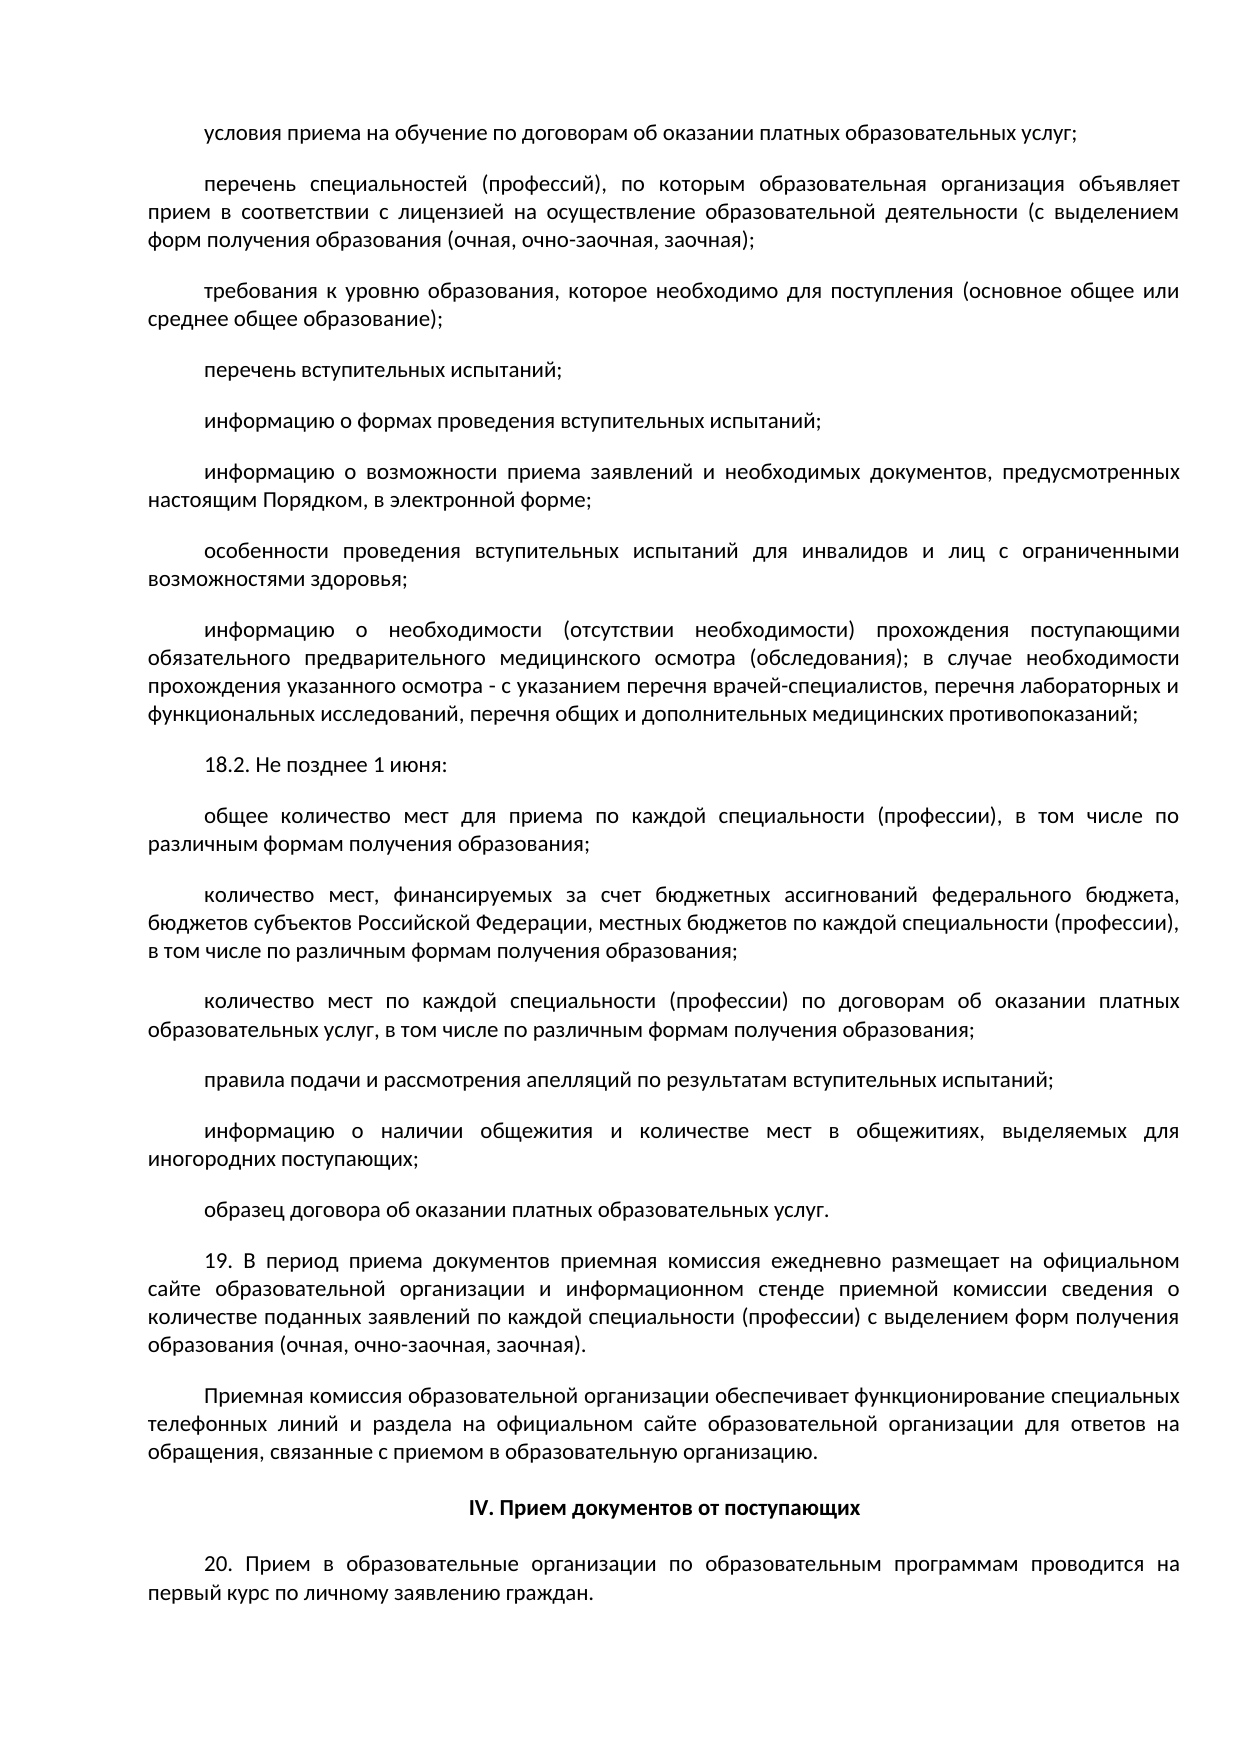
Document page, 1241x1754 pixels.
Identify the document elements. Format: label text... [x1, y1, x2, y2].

text информацию о формах проведения вступительных испытаний; [148, 406, 1181, 434]
text особенности проведения вступительных испытаний для инвалидов и лиц с ограниченными возможностями здоровья; [148, 536, 1181, 592]
text информацию о наличии общежития и количестве мест в общежитиях, выделяемых для иногородних поступающих; [148, 1117, 1181, 1173]
title IV. Прием документов от поступающих [148, 1493, 1181, 1522]
text перечень специальностей (профессий), по которым образовательная организация объявляет прием в соответствии с лицензией на осуществление образовательной деятельности (с выделением форм получения образования (очная, очно-заочная, заочная); [148, 169, 1181, 253]
text общее количество мест для приема по каждой специальности (профессии), в том числе по различным формам получения образования; [148, 801, 1181, 857]
text 20. Прием в образовательные организации по образовательным программам проводится на первый курс по личному заявлению граждан. [148, 1549, 1181, 1606]
text правила подачи и рассмотрения апелляций по результатам вступительных испытаний; [148, 1066, 1181, 1094]
text условия приема на обучение по договорам об оказании платных образовательных услуг; [148, 118, 1181, 146]
text 19. В период приема документов приемная комиссия ежедневно размещает на официальном сайте образовательной организации и информационном стенде приемной комиссии сведения о количестве поданных заявлений по каждой специальности (профессии) с выделением форм получения образования (очная, очно-заочная, заочная). [148, 1246, 1181, 1358]
text 18.2. Не позднее 1 июня: [148, 750, 1181, 778]
text количество мест, финансируемых за счет бюджетных ассигнований федерального бюджета, бюджетов субъектов Российской Федерации, местных бюджетов по каждой специальности (профессии), в том числе по различным формам получения образования; [148, 880, 1181, 964]
text Приемная комиссия образовательной организации обеспечивает функционирование специальных телефонных линий и раздела на официальном сайте образовательной организации для ответов на обращения, связанные с приемом в образовательную организацию. [148, 1381, 1181, 1466]
text информацию о возможности приема заявлений и необходимых документов, предусмотренных настоящим Порядком, в электронной форме; [148, 457, 1181, 513]
text информацию о необходимости (отсутствии необходимости) прохождения поступающими обязательного предварительного медицинского осмотра (обследования); в случае необходимости прохождения указанного осмотра - с указанием перечня врачей-специалистов, перечня лабораторных и функциональных исследований, перечня общих и дополнительных медицинских противопоказаний; [148, 615, 1181, 727]
text количество мест по каждой специальности (профессии) по договорам об оказании платных образовательных услуг, в том числе по различным формам получения образования; [148, 987, 1181, 1043]
text требования к уровню образования, которое необходимо для поступления (основное общее или среднее общее образование); [148, 276, 1181, 332]
text образец договора об оказании платных образовательных услуг. [148, 1196, 1181, 1223]
text перечень вступительных испытаний; [148, 355, 1181, 383]
